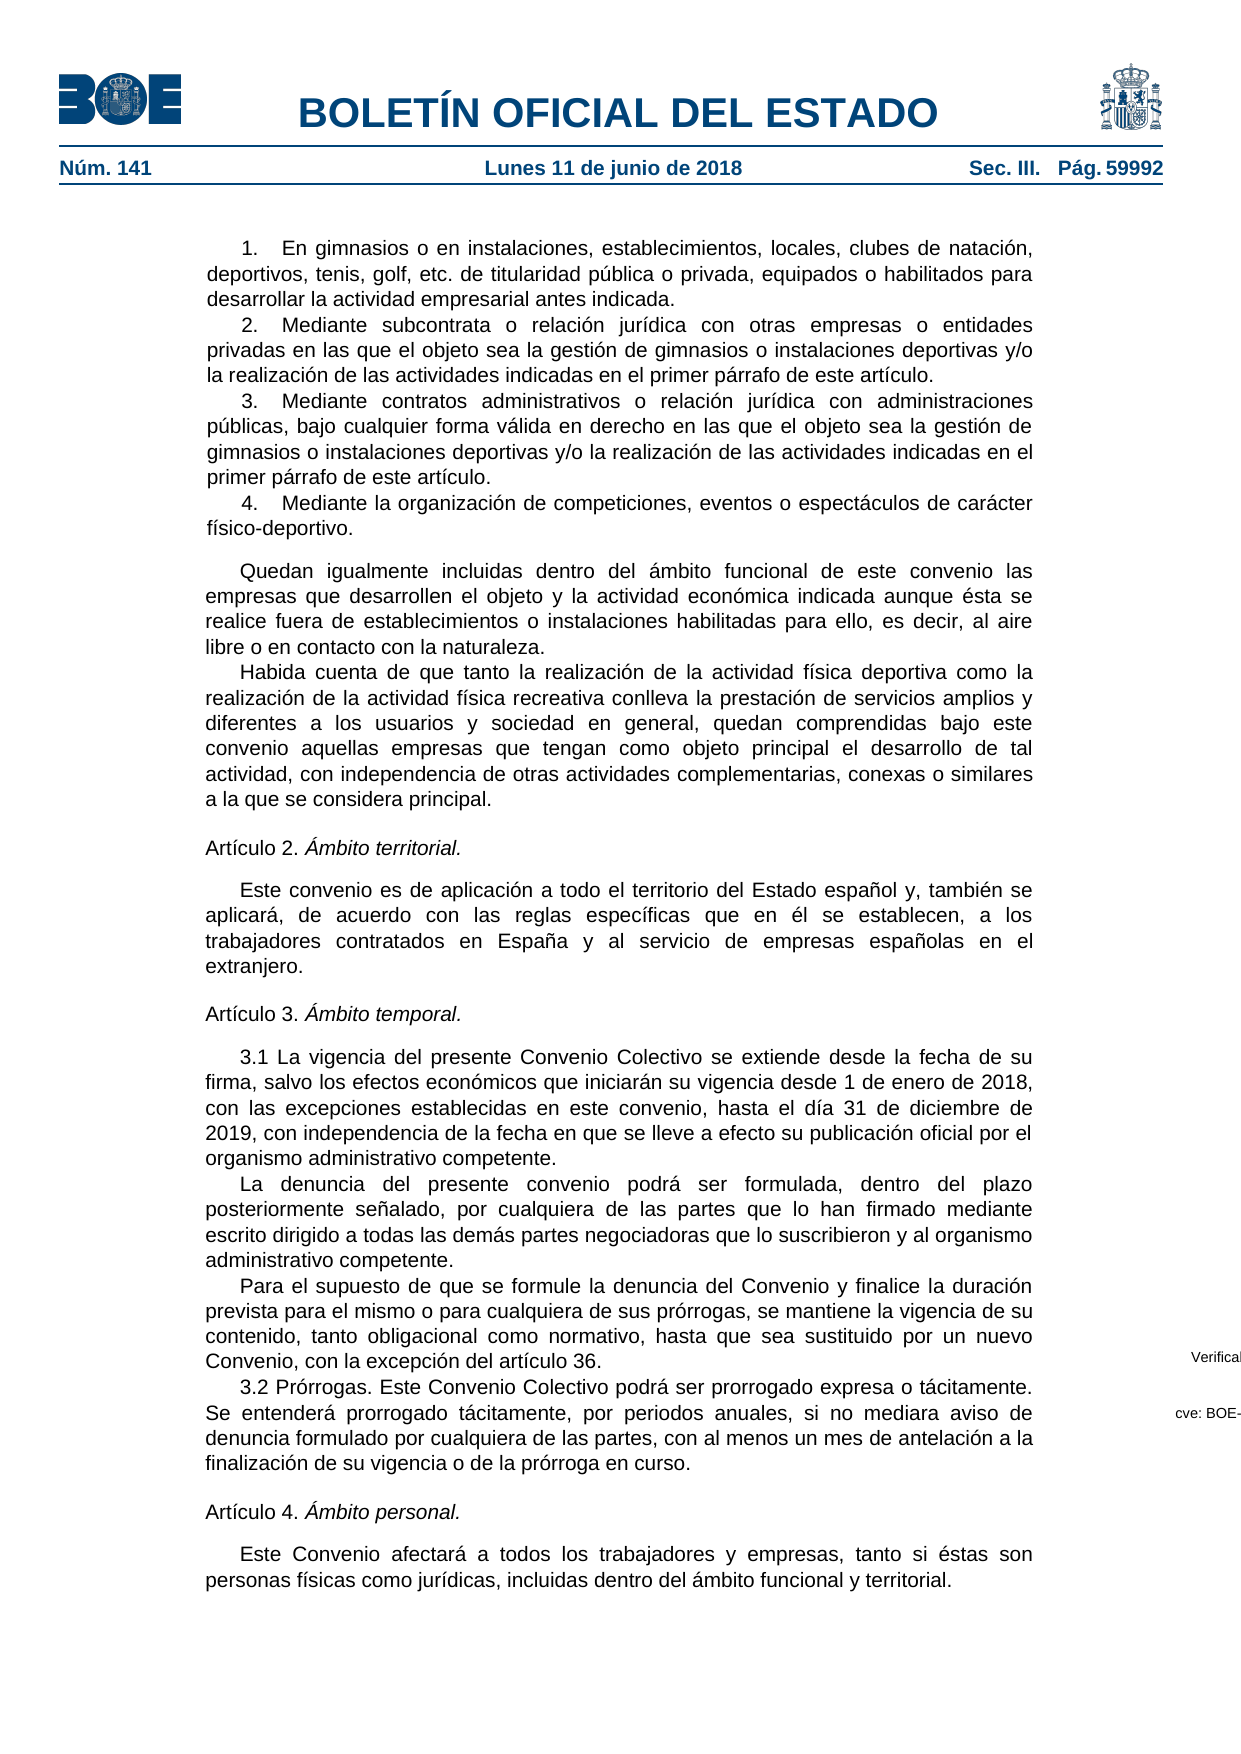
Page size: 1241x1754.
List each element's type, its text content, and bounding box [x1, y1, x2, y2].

list Mediante la organización de competiciones, eventos o espectáculos de carácter físico-deportivo. [207, 491, 1034, 540]
text Habida cuenta de que tanto la realización de la actividad física deportiva como la realización de la actividad física recreativa conlleva la prestación de servicios amplios y diferentes a los usuarios y sociedad en general, quedan comprendidas bajo este convenio aquellas empresas que tengan como objeto principal el desarrollo de tal actividad, con independencia de otras actividades complementarias, conexas o similares a la que se considera principal. [205, 660, 1034, 811]
list En gimnasios o en instalaciones, establecimientos, locales, clubes de natación, deportivos, tenis, golf, etc. de titularidad pública o privada, equipados o habilitados para desarrollar la actividad empresarial antes indicada. [207, 236, 1034, 311]
list Mediante contratos administrativos o relación jurídica con administraciones públicas, bajo cualquier forma válida en derecho en las que el objeto sea la gestión de gimnasios o instalaciones deportivas y/o la realización de las actividades indicadas en el primer párrafo de este artículo. [207, 389, 1034, 489]
text 3.2 Prórrogas. Este Convenio Colectivo podrá ser prorrogado expresa o tácitamente. Se entenderá prorrogado tácitamente, por periodos anuales, si no mediara aviso de denuncia formulado por cualquiera de las partes, con al menos un mes de antelación a la finalización de su vigencia o de la prórroga en curso. [205, 1375, 1034, 1475]
text Artículo 3. Ámbito temporal. [205, 1002, 1034, 1026]
text 3.1 La vigencia del presente Convenio Colectivo se extiende desde la fecha de su firma, salvo los efectos económicos que iniciarán su vigencia desde 1 de enero de 2018, con las excepciones establecidas en este convenio, hasta el día 31 de diciembre de 2019, con independencia de la fecha en que se lleve a efecto su publicación oficial por el organismo administrativo competente. [205, 1045, 1034, 1170]
list Mediante subcontrata o relación jurídica con otras empresas o entidades privadas en las que el objeto sea la gestión de gimnasios o instalaciones deportivas y/o la realización de las actividades indicadas en el primer párrafo de este artículo. [207, 313, 1034, 387]
text Para el supuesto de que se formule la denuncia del Convenio y finalice la duración prevista para el mismo o para cualquiera de sus prórrogas, se mantiene la vigencia de su contenido, tanto obligacional como normativo, hasta que sea sustituido por un nuevo Convenio, con la excepción del artículo 36. [205, 1273, 1034, 1373]
text Este Convenio afectará a todos los trabajadores y empresas, tanto si éstas son personas físicas como jurídicas, incluidas dentro del ámbito funcional y territorial. [205, 1542, 1034, 1591]
text La denuncia del presente convenio podrá ser formulada, dentro del plazo posteriormente señalado, por cualquiera de las partes que lo han firmado mediante escrito dirigido a todas las demás partes negociadoras que lo suscribieron y al organismo administrativo competente. [205, 1172, 1034, 1272]
text Artículo 2. Ámbito territorial. [205, 835, 1034, 859]
text Este convenio es de aplicación a todo el territorio del Estado español y, también se aplicará, de acuerdo con las reglas específicas que en él se establecen, a los trabajadores contratados en España y al servicio de empresas españolas en el extranjero. [205, 878, 1034, 978]
text Quedan igualmente incluidas dentro del ámbito funcional de este convenio las empresas que desarrollen el objeto y la actividad económica indicada aunque ésta se realice fuera de establecimientos o instalaciones habilitadas para ello, es decir, al aire libre o en contacto con la naturaleza. [205, 558, 1034, 658]
picture [59, 73, 181, 125]
picture [1100, 63, 1162, 130]
text Artículo 4. Ámbito personal. [205, 1499, 1034, 1523]
